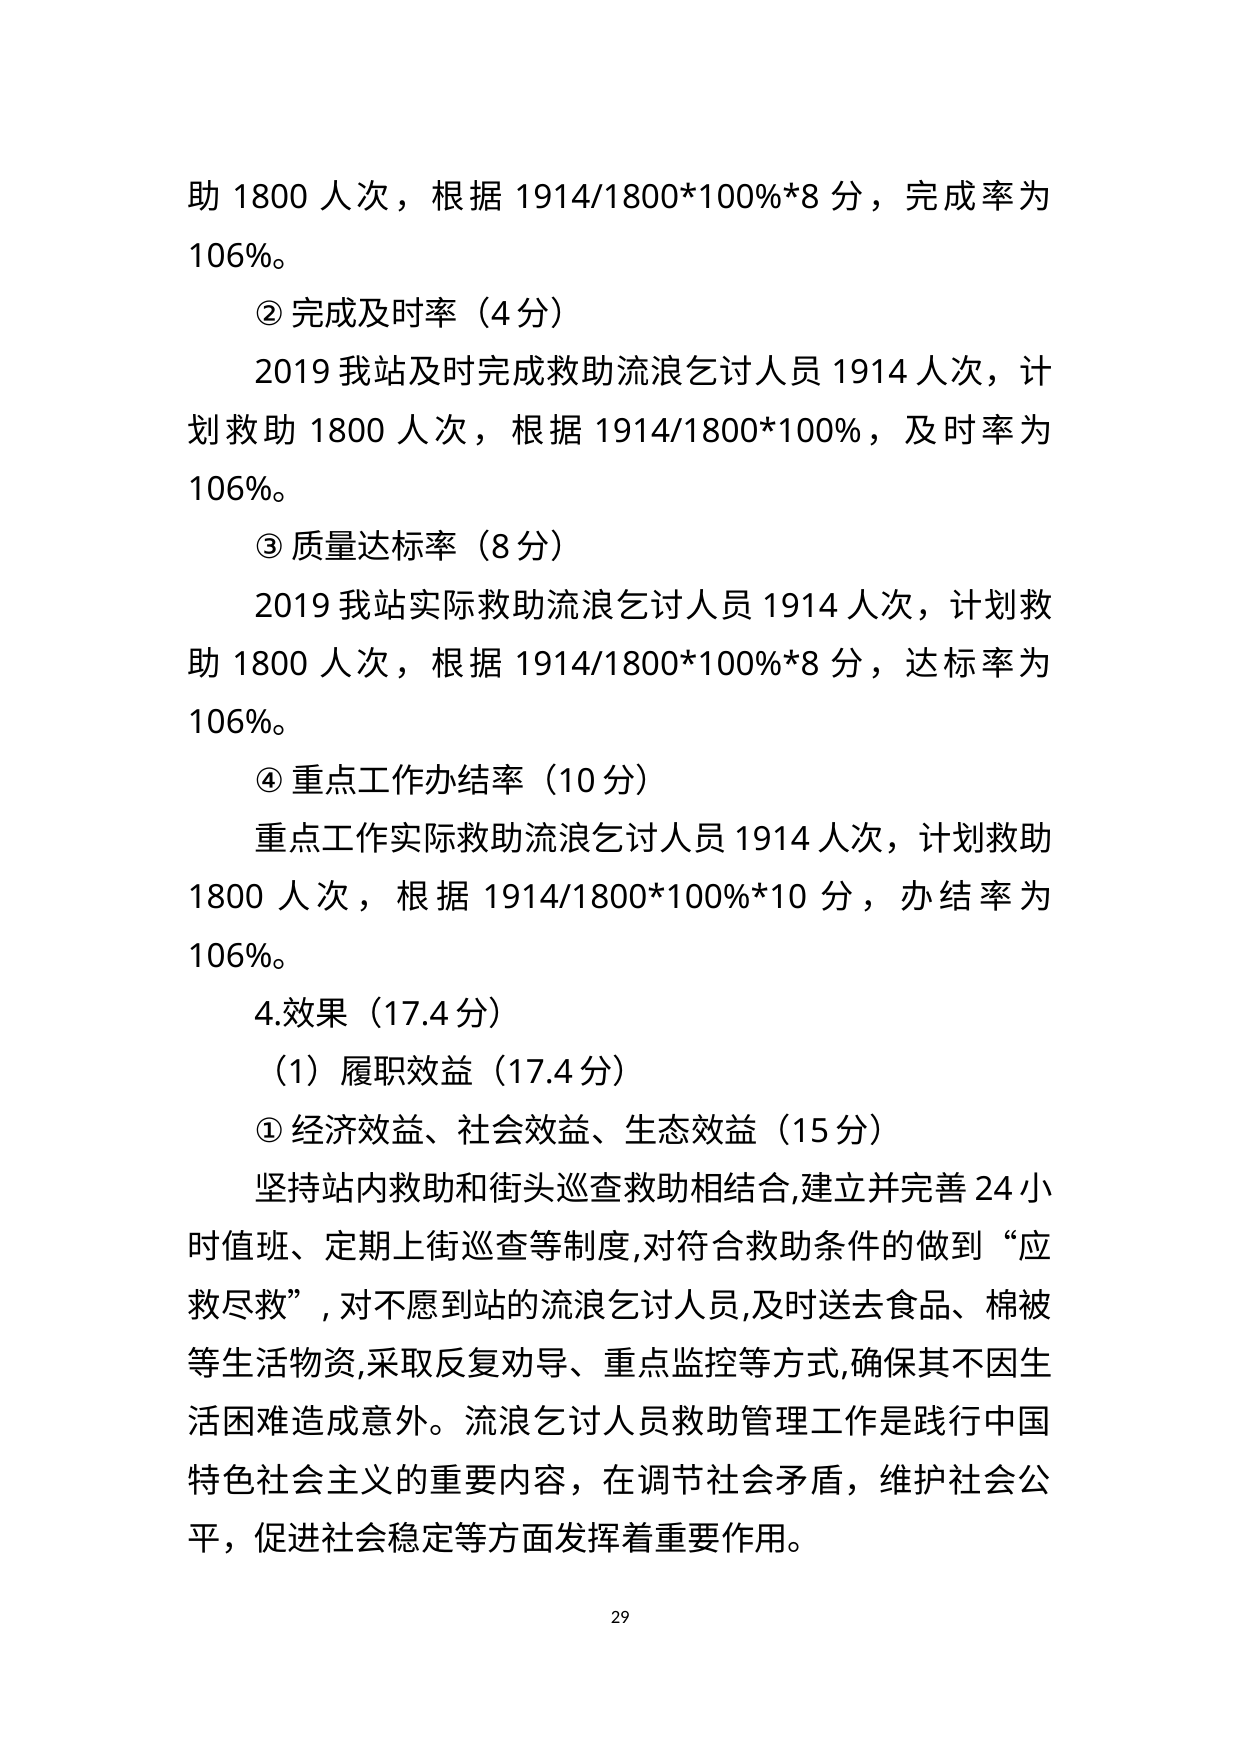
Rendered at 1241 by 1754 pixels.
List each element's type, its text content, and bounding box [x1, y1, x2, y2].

text 坚持站内救助和街头巡查救助相结合,建立并完善24小时值班、定期上街巡查等制度,对符合救助条件的做到“应救尽救”, 对不愿到站的流浪乞讨人员,及时送去食品、棉被等生活物资,采取反复劝导、重点监控等方式,确保其不因生活困难造成意外。流浪乞讨人员救助管理工作是践行中国特色社会主义的重要内容，在调节社会矛盾，维护社会公平，促进社会稳定等方面发挥着重要作用。 [187, 1154, 1053, 1562]
text 4.效果（17.4分） [187, 979, 1053, 1037]
text ③质量达标率（8分） [187, 512, 1053, 570]
text 重点工作实际救助流浪乞讨人员1914人次，计划救助1800人次，根据1914/1800*100%*10分，办结率为106%。 [187, 804, 1053, 979]
text 2019我站实际救助流浪乞讨人员1914人次，计划救助1800人次，根据1914/1800*100%*8分，达标率为106%。 [187, 570, 1053, 745]
text ④重点工作办结率（10分） [187, 745, 1053, 804]
text 2019我站及时完成救助流浪乞讨人员1914人次，计划救助1800人次，根据1914/1800*100%，及时率为106%。 [187, 337, 1053, 512]
text ①经济效益、社会效益、生态效益（15分） [187, 1095, 1053, 1154]
text （1）履职效益（17.4分） [187, 1037, 1053, 1095]
text ②完成及时率（4分） [187, 279, 1053, 337]
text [187, 162, 1053, 279]
